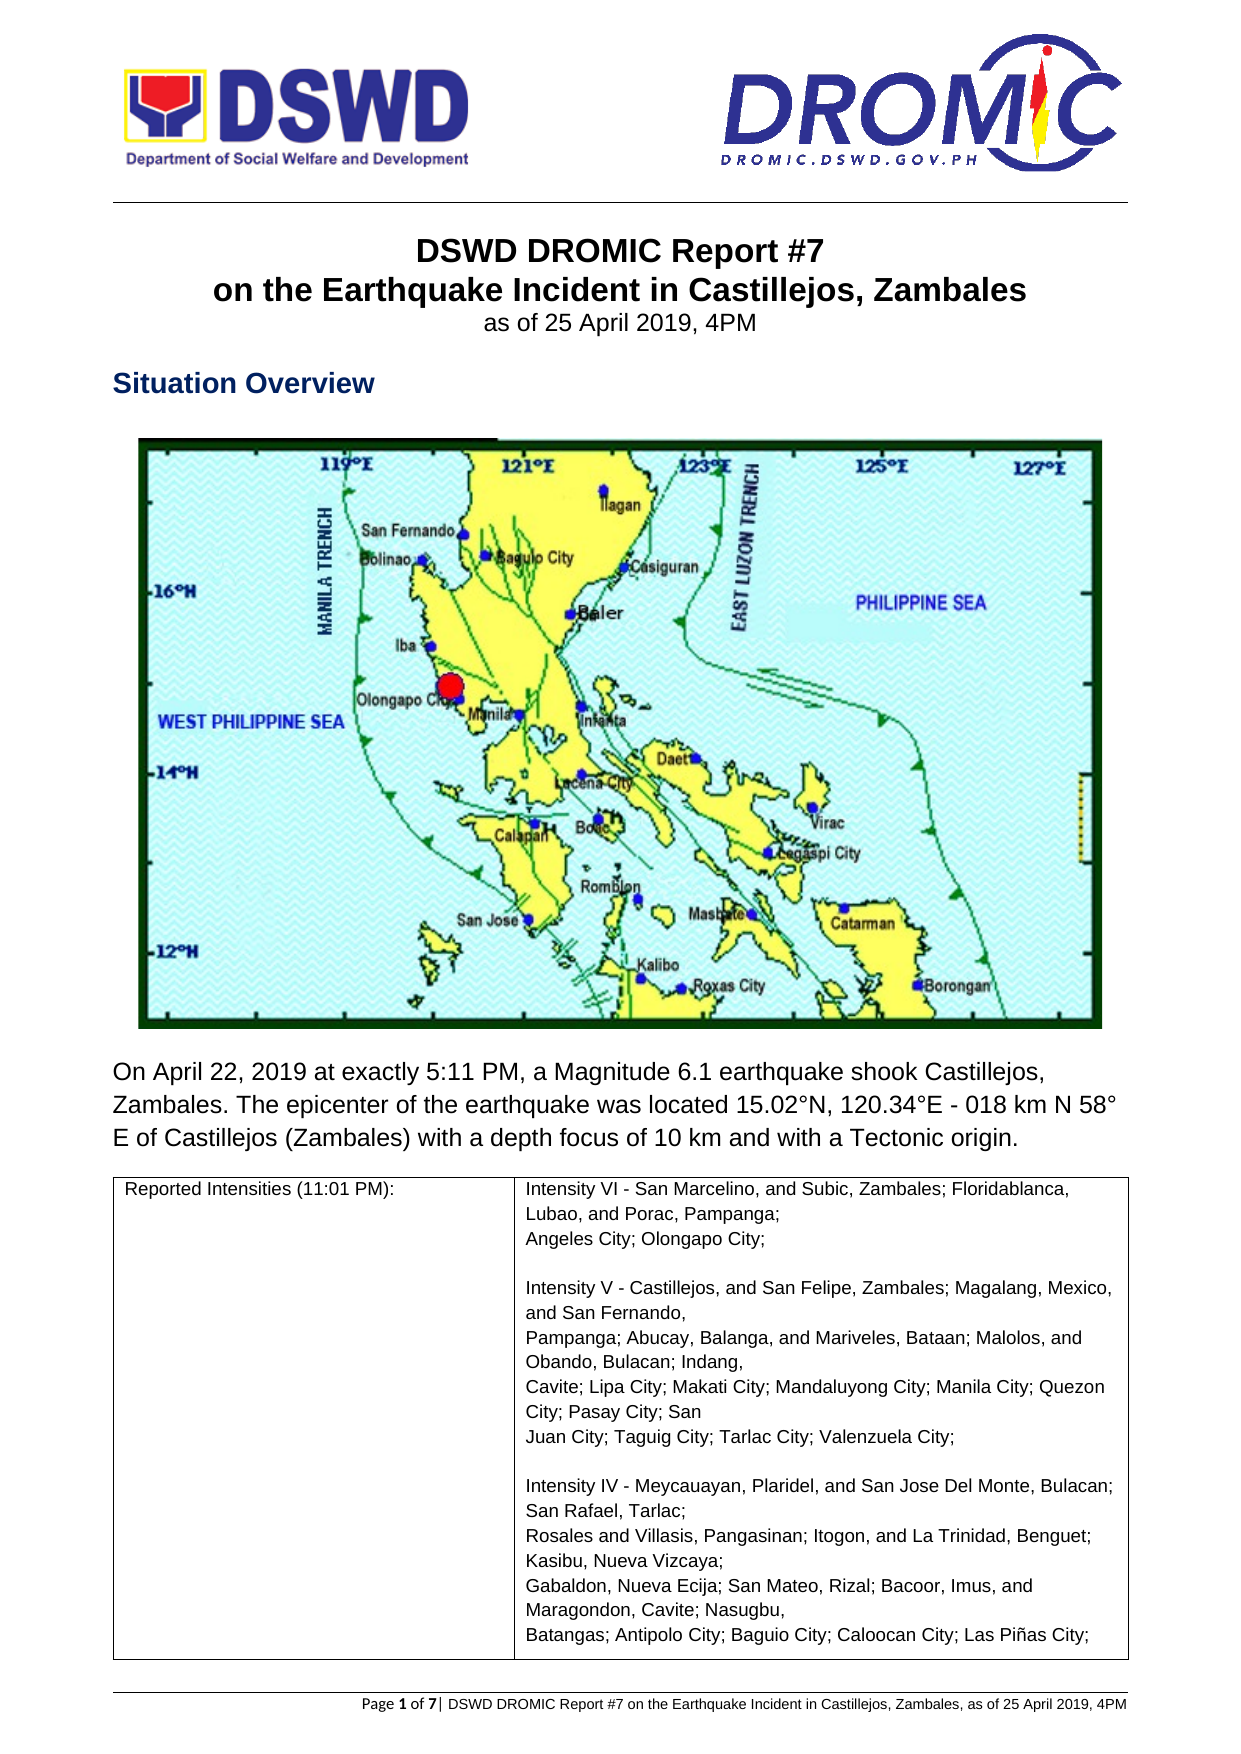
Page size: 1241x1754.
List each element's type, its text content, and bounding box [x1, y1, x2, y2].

text as of 25 April 2019, 4PM [112, 308, 1128, 337]
table_header Reported Intensities (11:01 PM): [114, 1178, 514, 1659]
text On April 22, 2019 at exactly 5:11 PM, a Magnitude 6.1 earthquake shook Castillejos, Zambales. The epicenter of the earthquake was located 15.02°N, 120.34°E - 018 km N 58° E of Castillejos (Zambales) with a depth focus of 10 km and with a Tectonic origin. [112, 1057, 1128, 1152]
picture [112, 65, 482, 172]
text DSWD DROMIC Report #7 [112, 231, 1128, 270]
picture [138, 438, 1103, 1029]
subtitle Situation Overview [112, 366, 1128, 399]
text on the Earthquake Incident in Castillejos, Zambales [112, 270, 1128, 308]
picture [713, 33, 1127, 171]
